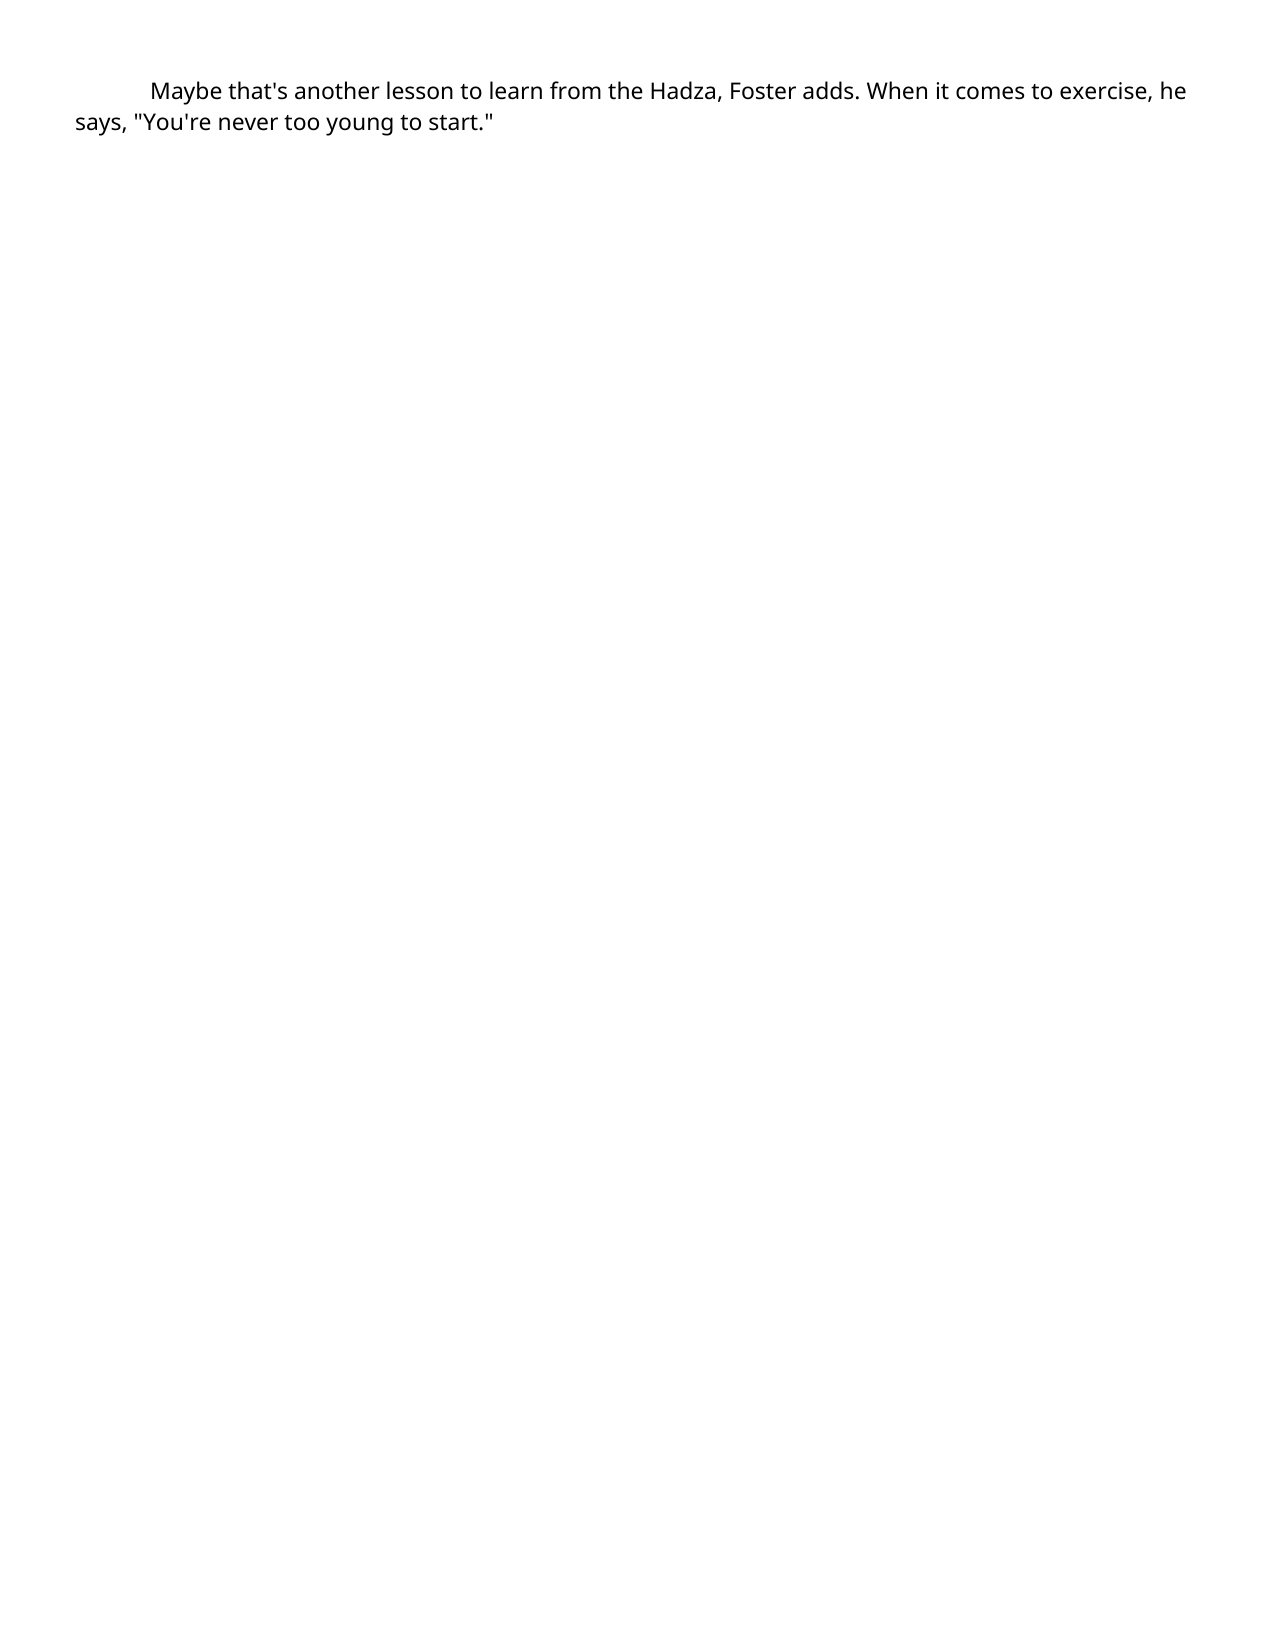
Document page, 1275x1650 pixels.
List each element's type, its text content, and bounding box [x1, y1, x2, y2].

text Maybe that's another lesson to learn from the Hadza, Foster adds. When it comes to exercise, he says, "You're never too young to start." [75, 75, 1200, 137]
